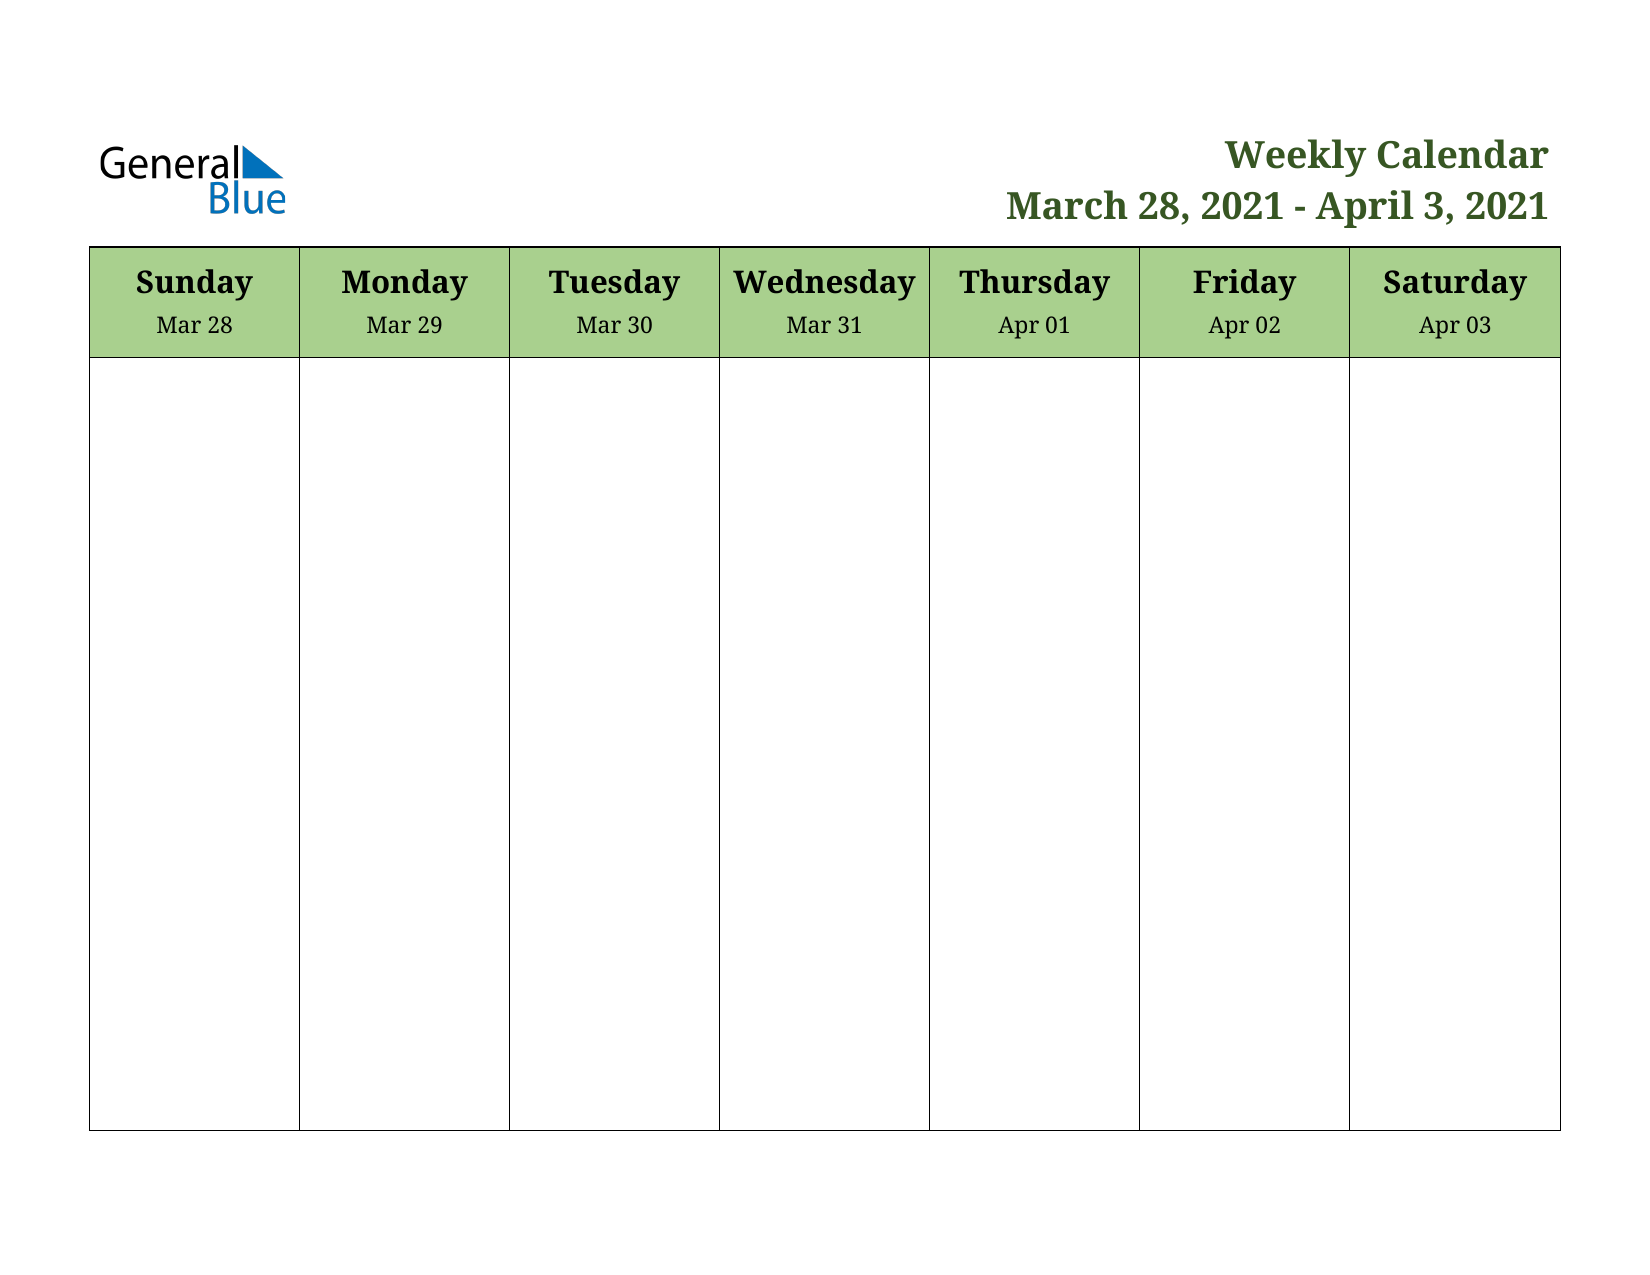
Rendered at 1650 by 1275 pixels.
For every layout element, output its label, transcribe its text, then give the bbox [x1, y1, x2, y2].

table_cell [510, 358, 719, 1130]
table_cell Thursday Apr 01 [930, 248, 1139, 357]
table_cell Tuesday Mar 30 [510, 248, 719, 357]
table_cell [300, 358, 509, 1130]
picture [100, 145, 286, 214]
table_header [89, 113, 299, 246]
table_cell Friday Apr 02 [1140, 248, 1349, 357]
table_cell [1140, 358, 1349, 1130]
table_header Weekly Calendar March 28, 2021 - April 3, 2021 [299, 113, 1561, 246]
table_cell [1350, 358, 1560, 1130]
table_cell Saturday Apr 03 [1350, 248, 1560, 357]
table_cell [720, 358, 929, 1130]
table_cell Monday Mar 29 [300, 248, 509, 357]
table_cell [90, 358, 299, 1130]
table_cell Sunday Mar 28 [90, 248, 299, 357]
table_cell [930, 358, 1139, 1130]
table_cell Wednesday Mar 31 [720, 248, 929, 357]
